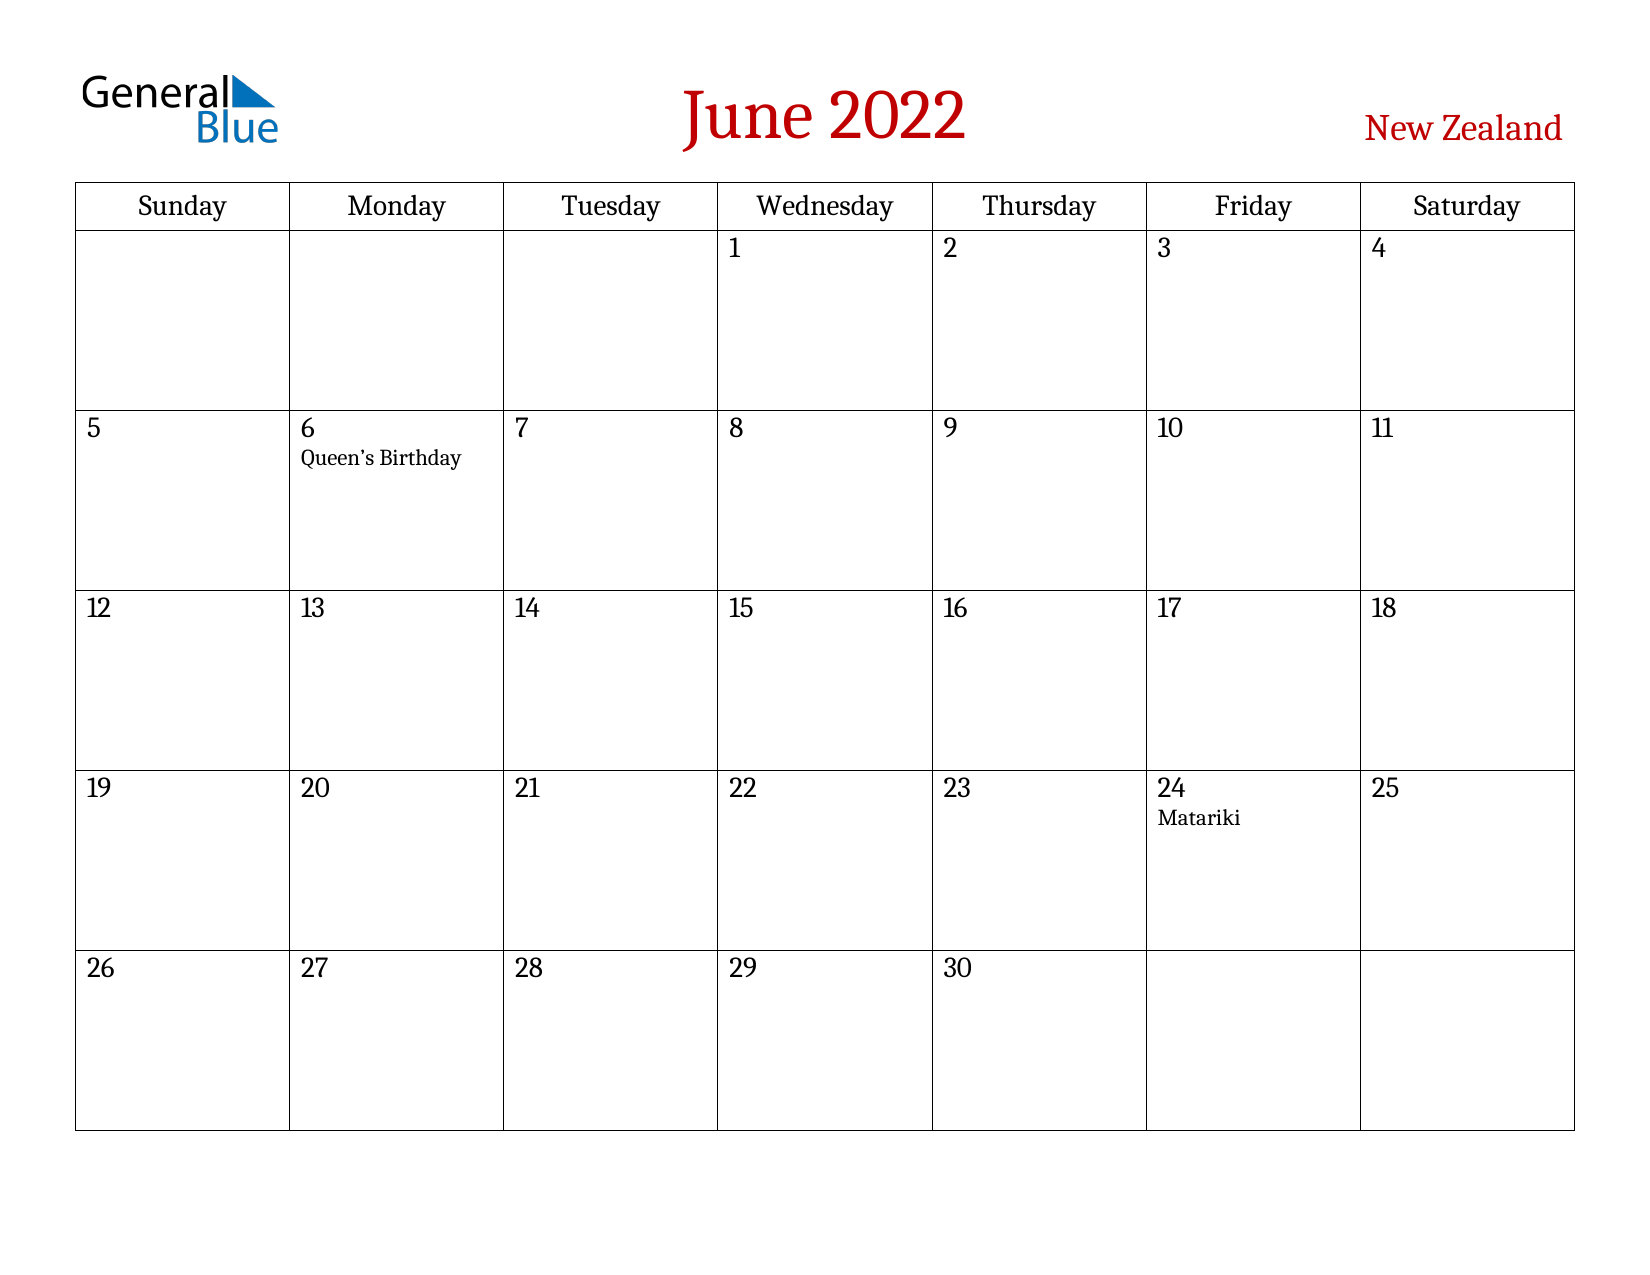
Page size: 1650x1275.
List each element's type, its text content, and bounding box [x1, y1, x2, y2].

table_cell [718, 445, 932, 590]
table_cell 22 [718, 771, 932, 805]
table_cell 11 [1361, 411, 1574, 444]
table_cell Sunday [76, 183, 289, 230]
table_cell [290, 231, 503, 264]
table_cell 30 [933, 951, 1146, 985]
table_cell 12 [76, 591, 289, 625]
table_cell Tuesday [504, 183, 717, 230]
table_cell Wednesday [718, 183, 932, 230]
table_cell [933, 445, 1146, 590]
table_cell [933, 805, 1146, 950]
table_cell [933, 265, 1146, 410]
table_cell 9 [933, 411, 1146, 444]
table_cell [504, 445, 717, 590]
table_cell 5 [76, 411, 289, 444]
table_cell [504, 231, 717, 264]
table_cell Thursday [933, 183, 1146, 230]
table_cell 28 [504, 951, 717, 985]
table_cell Matariki [1147, 805, 1360, 950]
table_cell [1147, 265, 1360, 410]
table_cell [76, 625, 289, 770]
table_cell 24 [1147, 771, 1360, 805]
picture [82, 75, 278, 143]
table_cell Saturday [1361, 183, 1574, 230]
table_cell [718, 805, 932, 950]
table_cell [933, 625, 1146, 770]
table_cell [76, 231, 289, 264]
table_cell 26 [76, 951, 289, 985]
table_cell [718, 985, 932, 1130]
table_cell 8 [718, 411, 932, 444]
table_cell 19 [76, 771, 289, 805]
table_cell Monday [290, 183, 503, 230]
table_cell 23 [933, 771, 1146, 805]
table_cell 3 [1147, 231, 1360, 264]
table_cell 25 [1361, 771, 1574, 805]
table_cell 6 [290, 411, 503, 444]
table_cell 17 [1147, 591, 1360, 625]
table_cell [1361, 951, 1574, 985]
table_cell [504, 625, 717, 770]
table_cell 21 [504, 771, 717, 805]
table_cell [290, 985, 503, 1130]
table_cell 18 [1361, 591, 1574, 625]
table_cell 7 [504, 411, 717, 444]
table_cell 2 [933, 231, 1146, 264]
table_cell 14 [504, 591, 717, 625]
table_cell 4 [1361, 231, 1574, 264]
table_cell [504, 805, 717, 950]
table_cell [76, 805, 289, 950]
table_cell [1361, 265, 1574, 410]
table_cell [1147, 445, 1360, 590]
table_cell [1361, 445, 1574, 590]
table_cell [1147, 625, 1360, 770]
table_cell [933, 985, 1146, 1130]
table_header June 2022 [504, 75, 1146, 182]
table_cell 15 [718, 591, 932, 625]
table_header [76, 75, 503, 182]
table_cell [1361, 985, 1574, 1130]
table_cell 13 [290, 591, 503, 625]
table_cell [1147, 985, 1360, 1130]
table_cell 20 [290, 771, 503, 805]
table_cell 29 [718, 951, 932, 985]
table_cell 10 [1147, 411, 1360, 444]
table_cell Friday [1147, 183, 1360, 230]
table_cell [76, 445, 289, 590]
table_cell [1361, 805, 1574, 950]
table_cell [718, 625, 932, 770]
table_cell Queen’s Birthday [290, 445, 503, 590]
table_cell [290, 805, 503, 950]
table_cell [1361, 625, 1574, 770]
table_cell [718, 265, 932, 410]
table_cell [76, 265, 289, 410]
table_cell 1 [718, 231, 932, 264]
table_cell [1147, 951, 1360, 985]
table_cell [504, 265, 717, 410]
table_cell [504, 985, 717, 1130]
table_cell [76, 985, 289, 1130]
table_cell [290, 625, 503, 770]
table_cell 16 [933, 591, 1146, 625]
table_cell 27 [290, 951, 503, 985]
table_cell [290, 265, 503, 410]
table_header New Zealand [1146, 75, 1574, 182]
